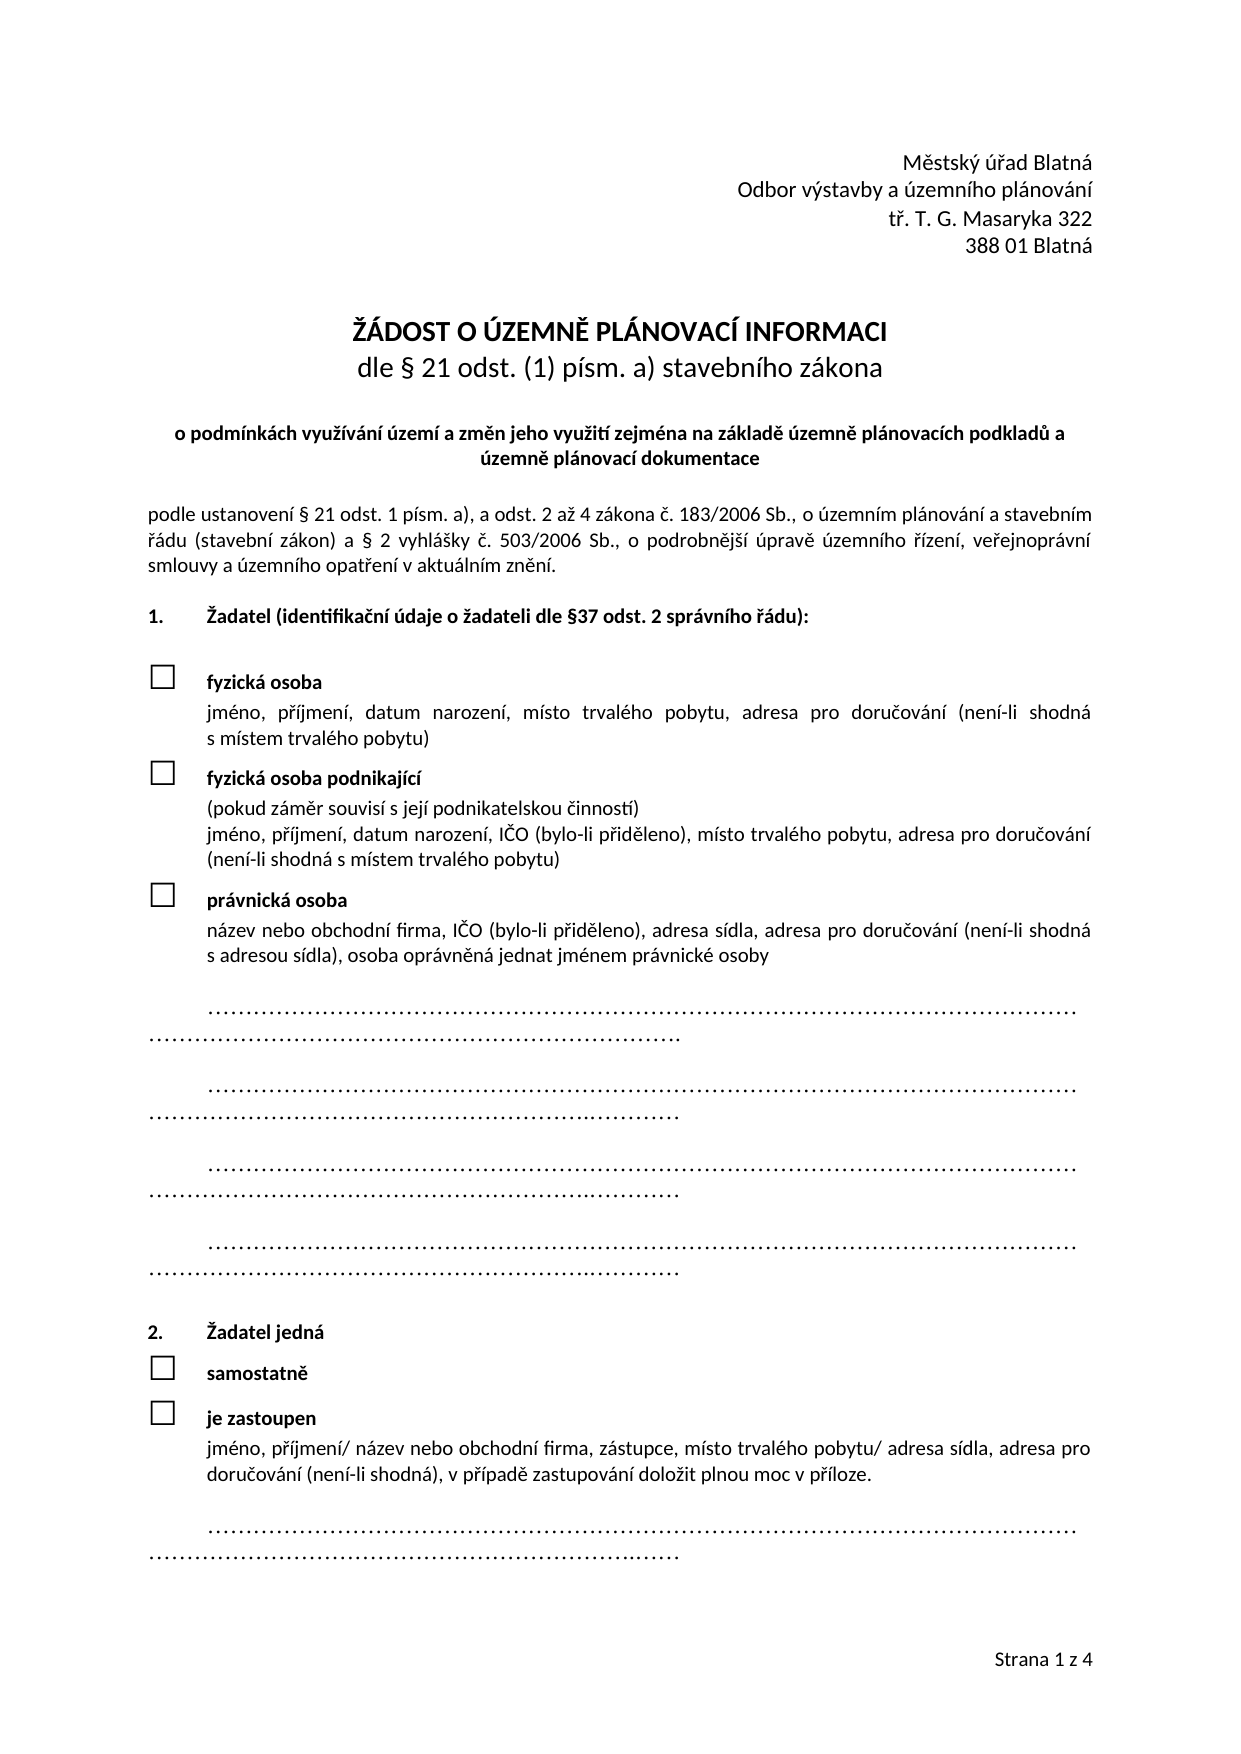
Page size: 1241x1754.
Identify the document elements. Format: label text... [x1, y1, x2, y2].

text fyzická osoba [148, 654, 1093, 699]
text jméno, příjmení, datum narození, IČO (bylo-li přiděleno), místo trvalého pobytu, adresa pro doručování (není-li shodná s místem trvalého pobytu) [207, 821, 1093, 872]
text jméno, příjmení/ název nebo obchodní firma, zástupce, místo trvalého pobytu/ adresa sídla, adresa pro doručování (není-li shodná), v případě zastupování doložit plnou moc v příloze. [207, 1436, 1093, 1486]
text dle § 21 odst. (1) písm. a) stavebního zákona [148, 349, 1093, 384]
text Žadatel jedná [147, 1319, 1093, 1345]
text 388 01 Blatná [148, 232, 1093, 260]
text Odbor výstavby a územního plánování [148, 176, 1093, 204]
text název nebo obchodní firma, IČO (bylo-li přiděleno), adresa sídla, adresa pro doručování (není-li shodná s adresou sídla), osoba oprávněná jednat jménem právnické osoby [207, 917, 1093, 968]
text samostatně [148, 1345, 1093, 1390]
text je zastoupen [148, 1390, 1093, 1436]
text (pokud záměr souvisí s její podnikatelskou činností) [148, 796, 1093, 821]
list Žadatel (identifikační údaje o žadateli dle §37 odst. 2 správního řádu): [148, 603, 1093, 628]
text Městský úřad Blatná [148, 148, 1093, 176]
text právnická osoba [148, 872, 1093, 917]
text jméno, příjmení, datum narození, místo trvalého pobytu, adresa pro doručování (není-li shodná s místem trvalého pobytu) [207, 699, 1093, 750]
text tř. T. G. Masaryka 322 [148, 204, 1093, 232]
text podle ustanovení § 21 odst. 1 písm. a), a odst. 2 až 4 zákona č. 183/2006 Sb., o územním plánování a stavebním řádu (stavební zákon) a § 2 vyhlášky č. 503/2006 Sb., o podrobnější úpravě územního řízení, veřejnoprávní smlouvy a územního opatření v aktuálním znění. [148, 501, 1093, 578]
text fyzická osoba podnikající [148, 750, 1093, 796]
text Žádost o územně plánovací informacI [148, 313, 1093, 349]
text o podmínkách využívání území a změn jeho využití zejména na základě územně plánovacích podkladů a územně plánovací dokumentace [148, 420, 1093, 471]
